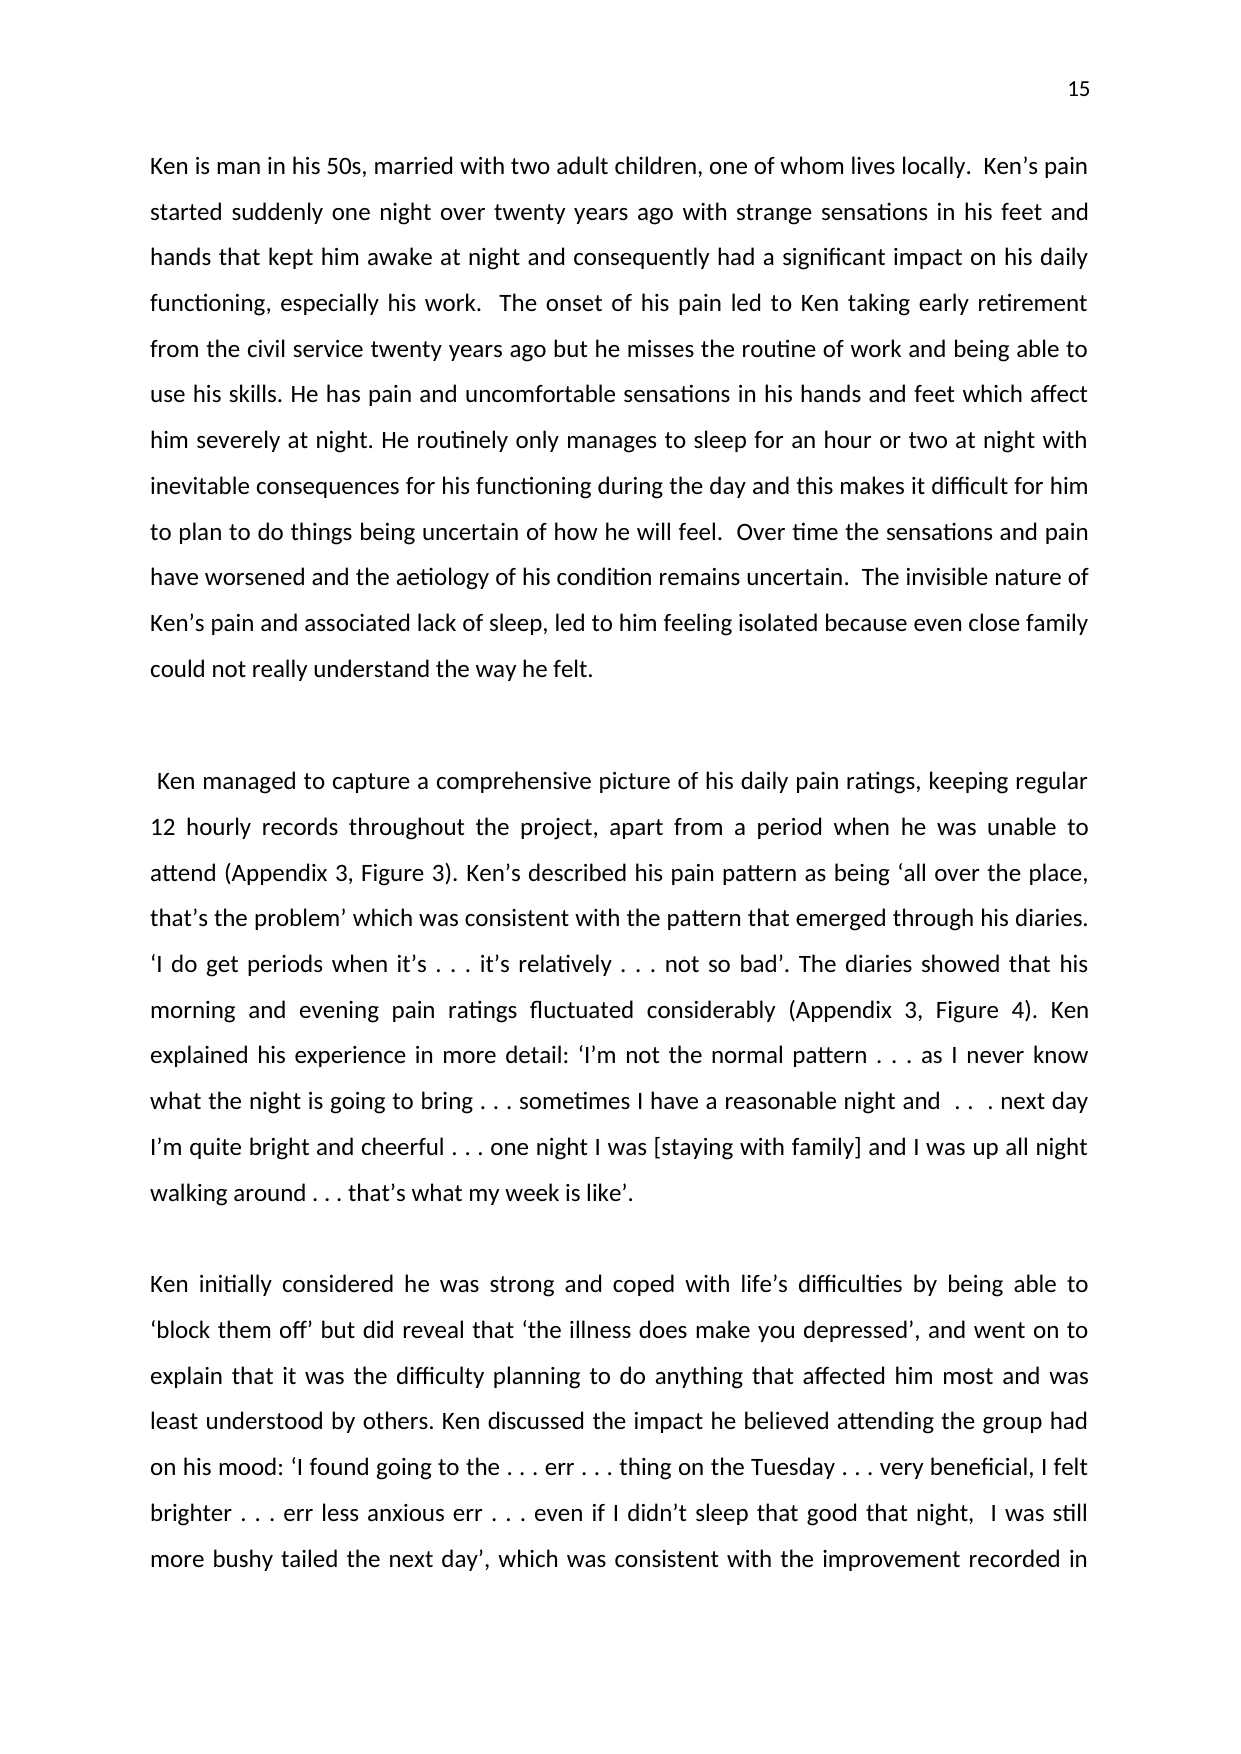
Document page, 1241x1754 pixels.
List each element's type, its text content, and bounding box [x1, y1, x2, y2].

text Ken is man in his 50s, married with two adult children, one of whom lives locally. Ken’s pain started suddenly one night over twenty years ago with strange sensations in his feet and hands that kept him awake at night and consequently had a significant impact on his daily functioning, especially his work. The onset of his pain led to Ken taking early retirement from the civil service twenty years ago but he misses the routine of work and being able to use his skills. He has pain and uncomfortable sensations in his hands and feet which affect him severely at night. He routinely only manages to sleep for an hour or two at night with inevitable consequences for his functioning during the day and this makes it difficult for him to plan to do things being uncertain of how he will feel. Over time the sensations and pain have worsened and the aetiology of his condition remains uncertain. The invisible nature of Ken’s pain and associated lack of sleep, led to him feeling isolated because even close family could not really understand the way he felt. [150, 150, 1090, 683]
text Ken managed to capture a comprehensive picture of his daily pain ratings, keeping regular 12 hourly records throughout the project, apart from a period when he was unable to attend (Appendix 3, Figure 3). Ken’s described his pain pattern as being ‘all over the place, that’s the problem’ which was consistent with the pattern that emerged through his diaries. ‘I do get periods when it’s . . . it’s relatively . . . not so bad’. The diaries showed that his morning and evening pain ratings fluctuated considerably (Appendix 3, Figure 4). Ken explained his experience in more detail: ‘I’m not the normal pattern . . . as I never know what the night is going to bring . . . sometimes I have a reasonable night and . . . next day I’m quite bright and cheerful . . . one night I was [staying with family] and I was up all night walking around . . . that’s what my week is like’. [150, 765, 1090, 1207]
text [150, 1268, 1090, 1573]
